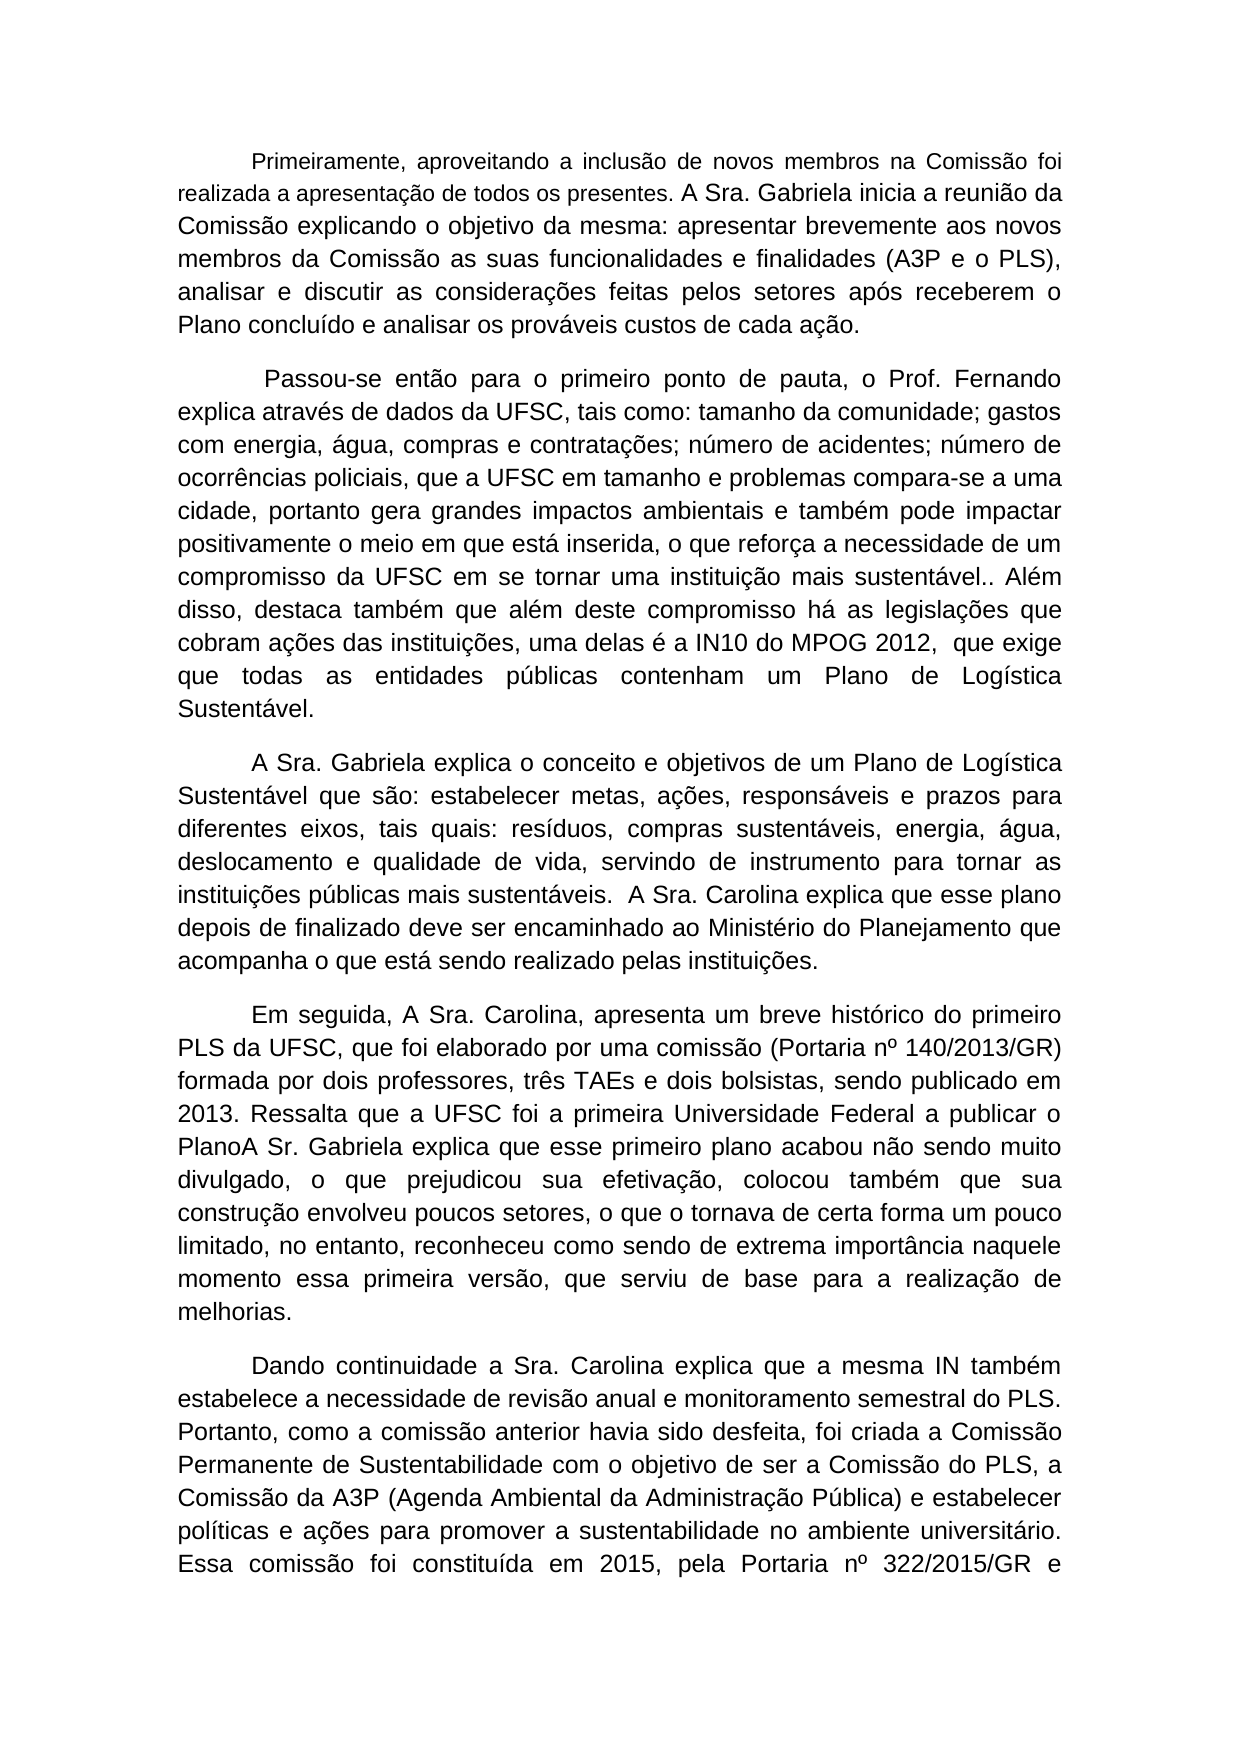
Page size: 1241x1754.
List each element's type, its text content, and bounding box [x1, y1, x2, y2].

text Em seguida, A Sra. Carolina, apresenta um breve histórico do primeiro PLS da UFSC, que foi elaborado por uma comissão (Portaria nº 140/2013/GR) formada por dois professores, três TAEs e dois bolsistas, sendo publicado em 2013. Ressalta que a UFSC foi a primeira Universidade Federal a publicar o PlanoA Sr. Gabriela explica que esse primeiro plano acabou não sendo muito divulgado, o que prejudicou sua efetivação, colocou também que sua construção envolveu poucos setores, o que o tornava de certa forma um pouco limitado, no entanto, reconheceu como sendo de extrema importância naquele momento essa primeira versão, que serviu de base para a realização de melhorias. [177, 1000, 1063, 1326]
text A Sra. Gabriela explica o conceito e objetivos de um Plano de Logística Sustentável que são: estabelecer metas, ações, responsáveis e prazos para diferentes eixos, tais quais: resíduos, compras sustentáveis, energia, água, deslocamento e qualidade de vida, servindo de instrumento para tornar as instituições públicas mais sustentáveis. A Sra. Carolina explica que esse plano depois de finalizado deve ser encaminhado ao Ministério do Planejamento que acompanha o que está sendo realizado pelas instituições. [177, 748, 1063, 975]
text Primeiramente, aproveitando a inclusão de novos membros na Comissão foi realizada a apresentação de todos os presentes. A Sra. Gabriela inicia a reunião da Comissão explicando o objetivo da mesma: apresentar brevemente aos novos membros da Comissão as suas funcionalidades e finalidades (A3P e o PLS), analisar e discutir as considerações feitas pelos setores após receberem o Plano concluído e analisar os prováveis custos de cada ação. [177, 148, 1063, 339]
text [177, 1351, 1063, 1578]
text Passou-se então para o primeiro ponto de pauta, o Prof. Fernando explica através de dados da UFSC, tais como: tamanho da comunidade; gastos com energia, água, compras e contratações; número de acidentes; número de ocorrências policiais, que a UFSC em tamanho e problemas compara-se a uma cidade, portanto gera grandes impactos ambientais e também pode impactar positivamente o meio em que está inserida, o que reforça a necessidade de um compromisso da UFSC em se tornar uma instituição mais sustentável.. Além disso, destaca também que além deste compromisso há as legislações que cobram ações das instituições, uma delas é a IN10 do MPOG 2012, que exige que todas as entidades públicas contenham um Plano de Logística Sustentável. [177, 364, 1063, 723]
